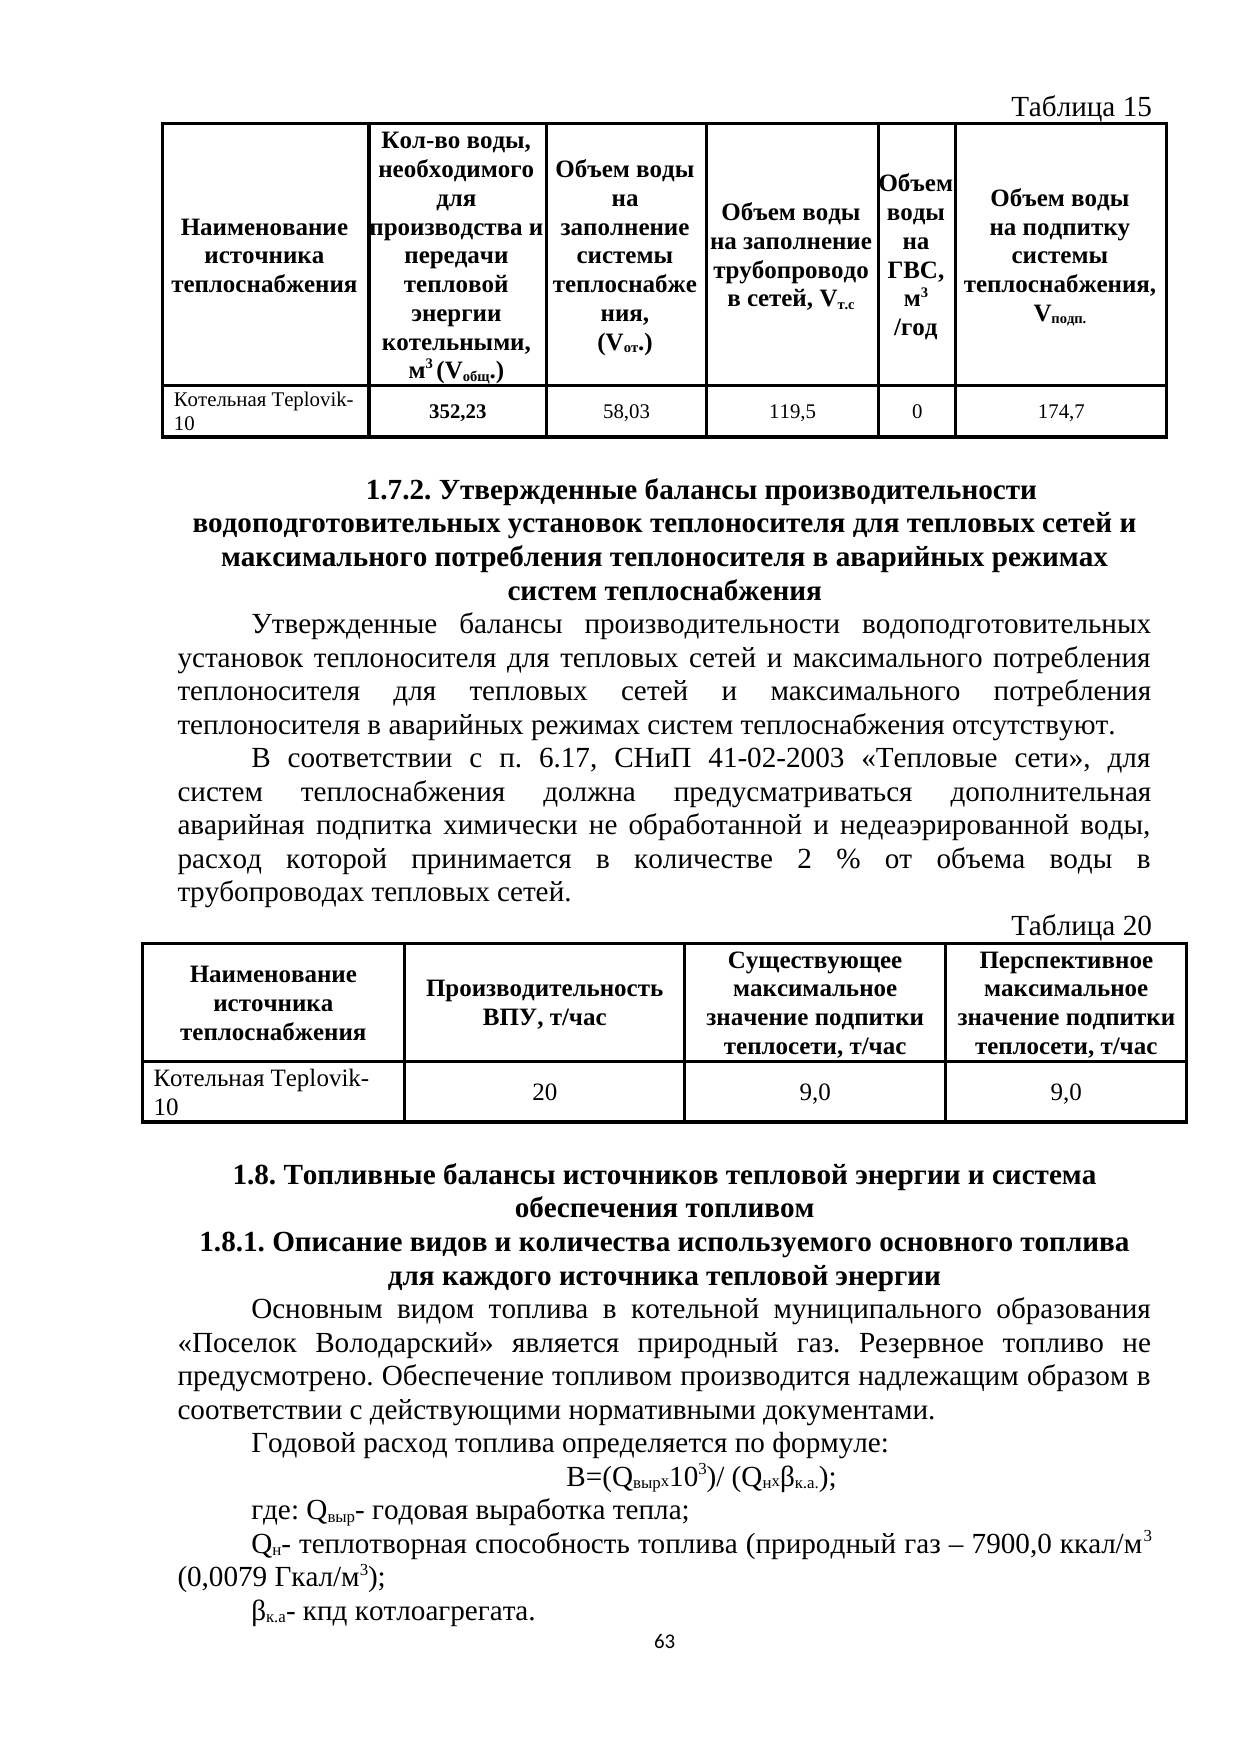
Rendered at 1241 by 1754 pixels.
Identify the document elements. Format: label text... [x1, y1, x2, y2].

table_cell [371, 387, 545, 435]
text где: Qвыр- годовая выработка тепла; [177, 1492, 1152, 1526]
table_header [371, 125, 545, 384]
text βк.а- кпд котлоагрегата. [177, 1593, 1152, 1627]
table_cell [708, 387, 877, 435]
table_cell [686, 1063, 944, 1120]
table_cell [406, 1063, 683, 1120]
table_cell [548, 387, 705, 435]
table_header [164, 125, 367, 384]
text обеспечения топливом [177, 1191, 1152, 1224]
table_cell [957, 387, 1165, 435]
text Основным видом топлива в котельной муниципального образования «Поселок Володарский» является природный газ. Резервное топливо не предусмотрено. Обеспечение топливом производится надлежащим образом в соответствии с действующими нормативными документами. [177, 1291, 1152, 1425]
text Таблица 15 [148, 89, 1152, 122]
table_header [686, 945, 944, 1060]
text 1.8. Топливные балансы источников тепловой энергии и система [177, 1157, 1152, 1191]
text Утвержденные балансы производительности водоподготовительных установок теплоносителя для тепловых сетей и максимального потребления теплоносителя для тепловых сетей и максимального потребления теплоносителя в аварийных режимах систем теплоснабжения отсутствуют. [177, 606, 1152, 740]
text 1.7.2. Утвержденные балансы производительности водоподготовительных установок теплоносителя для тепловых сетей и максимального потребления теплоносителя в аварийных режимах систем теплоснабжения [177, 472, 1152, 606]
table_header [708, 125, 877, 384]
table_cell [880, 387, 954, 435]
text Годовой расход топлива определяется по формуле: [177, 1425, 1152, 1459]
text В соответствии с п. 6.17, СНиП 41-02-2003 «Тепловые сети», для систем теплоснабжения должна предусматриваться дополнительная аварийная подпитка химически не обработанной и недеаэрированной воды, расход которой принимается в количестве 2 % от объема воды в трубопроводах тепловых сетей. [177, 740, 1152, 908]
text 1.8.1. Описание видов и количества используемого основного топлива для каждого источника тепловой энергии [177, 1224, 1152, 1291]
text Qн- теплотворная способность топлива (природный газ – 7900,0 ккал/м3 (0,0079 Гкал/м3); [177, 1526, 1152, 1593]
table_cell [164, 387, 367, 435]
text Таблица 20 [177, 908, 1152, 942]
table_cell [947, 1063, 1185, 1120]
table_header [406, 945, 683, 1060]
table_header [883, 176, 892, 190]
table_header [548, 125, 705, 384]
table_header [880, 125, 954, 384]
text B=(Qвырх103)/ (Qнхβк.а.); [177, 1459, 1152, 1492]
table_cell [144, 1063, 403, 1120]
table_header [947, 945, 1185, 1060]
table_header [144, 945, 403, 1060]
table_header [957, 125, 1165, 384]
